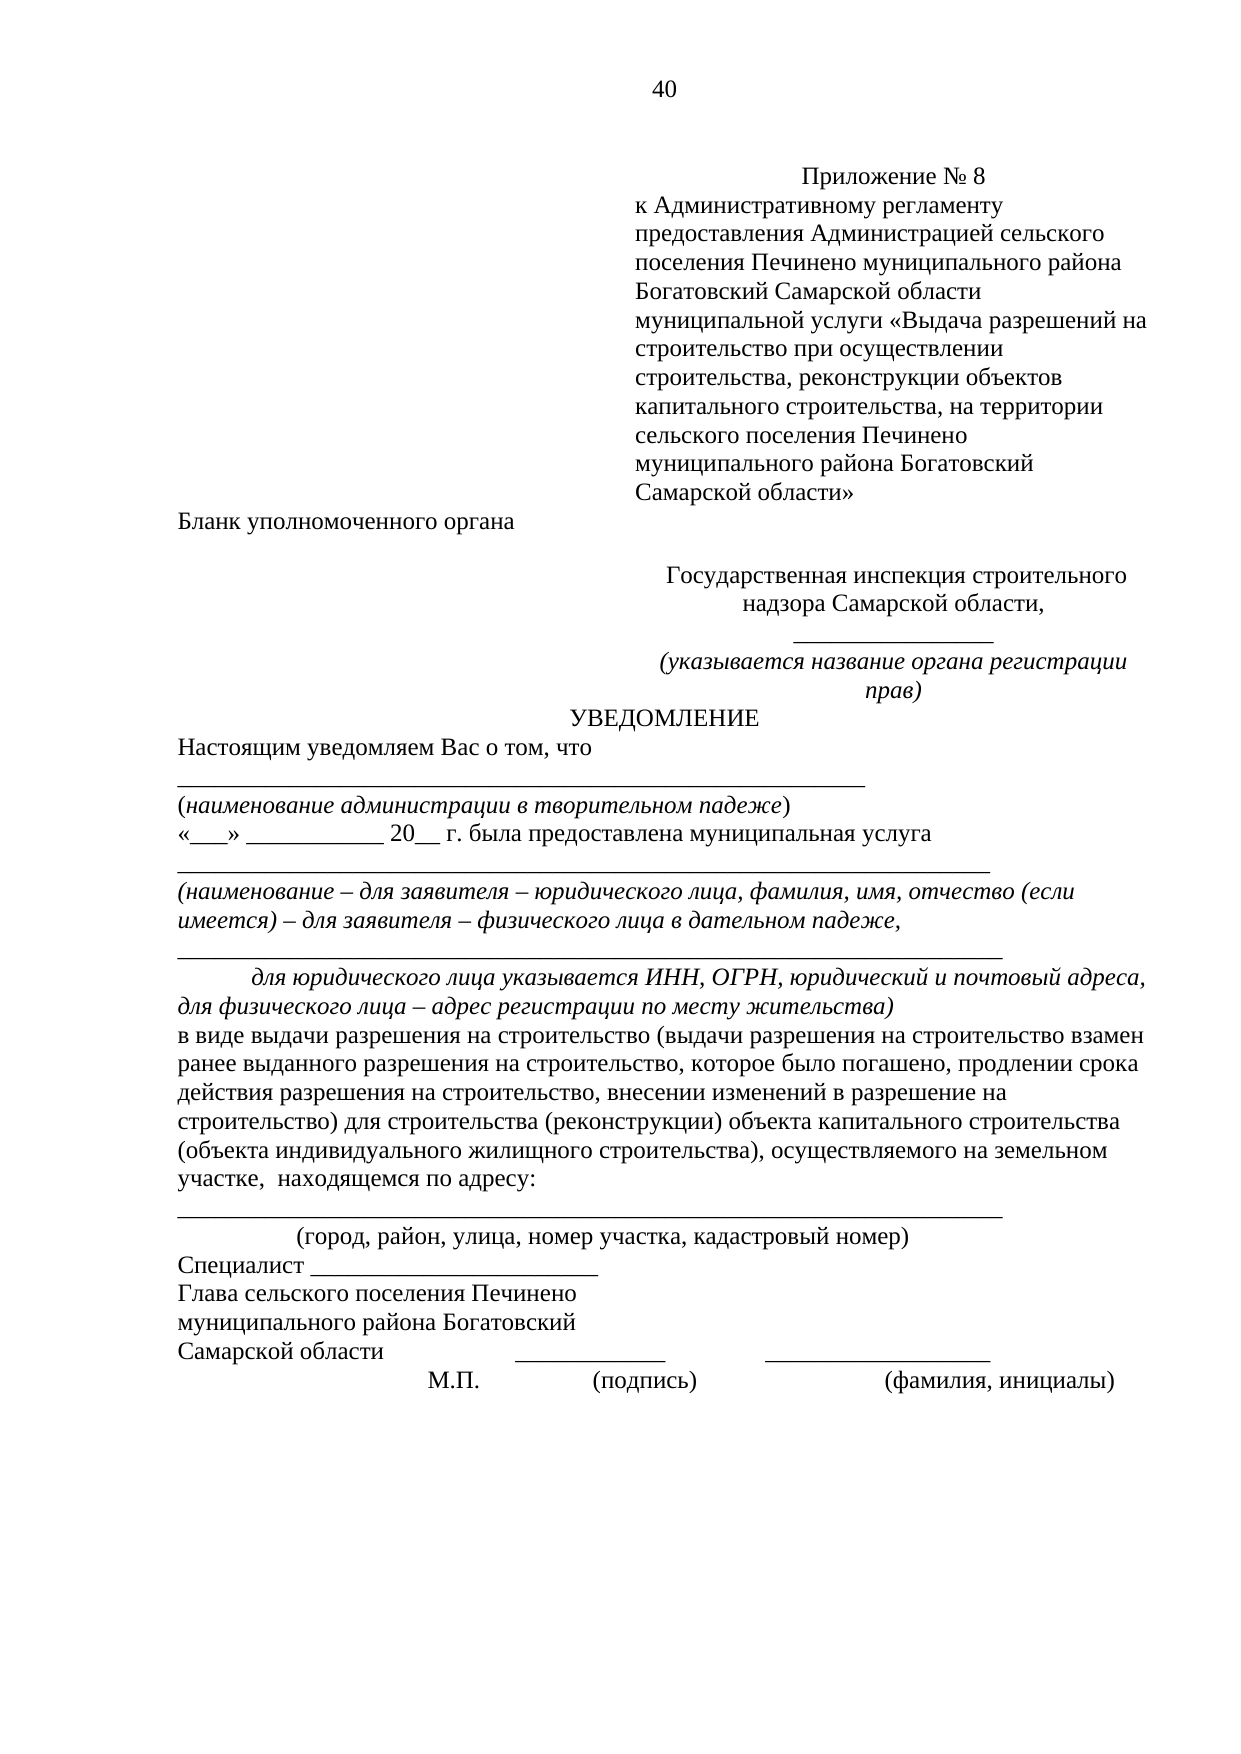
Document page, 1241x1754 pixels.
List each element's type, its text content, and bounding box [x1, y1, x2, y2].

text в виде выдачи разрешения на строительство (выдачи разрешения на строительство взамен ранее выданного разрешения на строительство, которое было погашено, продлении срока действия разрешения на строительство, внесении изменений в разрешение на строительство) для строительства (реконструкции) объекта капитального строительства (объекта индивидуального жилищного строительства), осуществляемого на земельном участке, находящемся по адресу: [177, 1020, 1152, 1192]
text Самарской области ____________ __________________ [177, 1336, 1152, 1365]
text __________________________________________________________________ [177, 933, 1152, 962]
text «___» ___________ 20__ г. была предоставлена муниципальная услуга [177, 818, 1152, 847]
text _________________________________________________________________ [177, 847, 1152, 876]
text (наименование – для заявителя – юридического лица, фамилия, имя, отчество (если имеется) – для заявителя – физического лица в дательном падеже, [177, 876, 1152, 933]
text УВЕДОМЛЕНИЕ [177, 703, 1152, 732]
text Специалист _______________________ [177, 1250, 1152, 1278]
text Приложение № 8 [635, 161, 1152, 190]
text (указывается название органа регистрации прав) [635, 646, 1152, 703]
text _______________________________________________________ [177, 761, 1152, 790]
text (наименование администрации в творительном падеже) [177, 790, 1152, 818]
text Глава сельского поселения Печинено [177, 1278, 1152, 1307]
text к Административному регламенту предоставления Администрацией сельского поселения Печинено муниципального района Богатовский Самарской области муниципальной услуги «Выдача разрешений на строительство при осуществлении строительства, реконструкции объектов капитального строительства, на территории сельского поселения Печинено муниципального района Богатовский Самарской области» [635, 190, 1152, 506]
text Бланк уполномоченного органа [177, 506, 1152, 535]
text (город, район, улица, номер участка, кадастровый номер) [177, 1221, 1152, 1250]
text __________________________________________________________________ [177, 1192, 1152, 1221]
text Государственная инспекция строительного надзора Самарской области, [635, 560, 1152, 617]
text ________________ [635, 617, 1152, 646]
text М.П. (подпись) (фамилия, инициалы) [177, 1365, 1152, 1393]
text Настоящим уведомляем Вас о том, что [177, 732, 1152, 761]
text для юридического лица указывается ИНН, ОГРН, юридический и почтовый адреса, для физического лица – адрес регистрации по месту жительства) [177, 962, 1152, 1020]
text муниципального района Богатовский [177, 1307, 1152, 1336]
